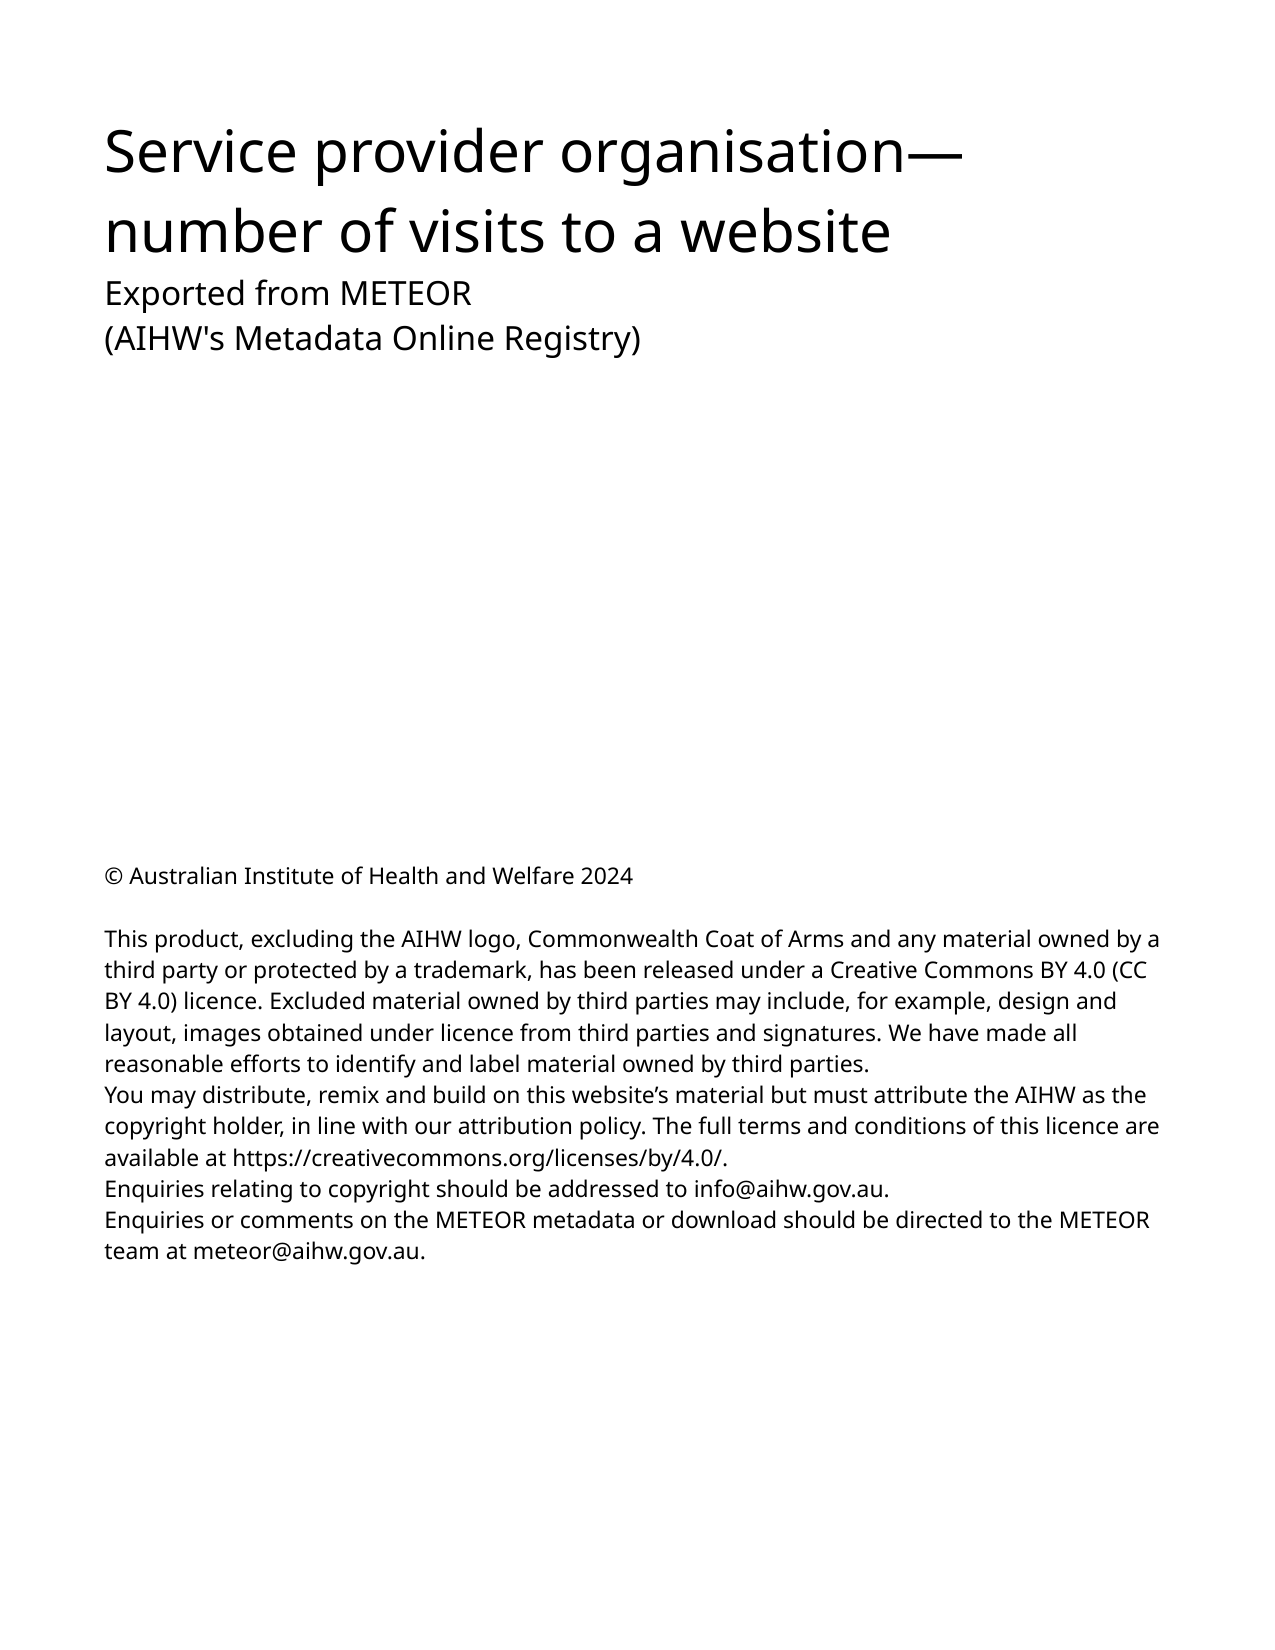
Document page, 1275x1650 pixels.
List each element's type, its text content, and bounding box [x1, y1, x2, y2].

subtitle (AIHW's Metadata Online Registry) [104, 315, 1171, 360]
text Enquiries or comments on the METEOR metadata or download should be directed to the METEOR team at meteor@aihw.gov.au. [104, 1204, 1171, 1266]
text You may distribute, remix and build on this website’s material but must attribute the AIHW as the copyright holder, in line with our attribution policy. The full terms and conditions of this licence are available at https://creativecommons.org/licenses/by/4.0/. [104, 1079, 1171, 1173]
title Service provider organisation—number of visits to a website [104, 110, 1171, 269]
text This product, excluding the AIHW logo, Commonwealth Coat of Arms and any material owned by a third party or protected by a trademark, has been released under a Creative Commons BY 4.0 (CC BY 4.0) licence. Excluded material owned by third parties may include, for example, design and layout, images obtained under licence from third parties and signatures. We have made all reasonable efforts to identify and label material owned by third parties. [104, 923, 1171, 1079]
text © Australian Institute of Health and Welfare 2024 [104, 860, 1171, 891]
text Enquiries relating to copyright should be addressed to info@aihw.gov.au. [104, 1173, 1171, 1204]
subtitle Exported from METEOR [104, 269, 1171, 315]
